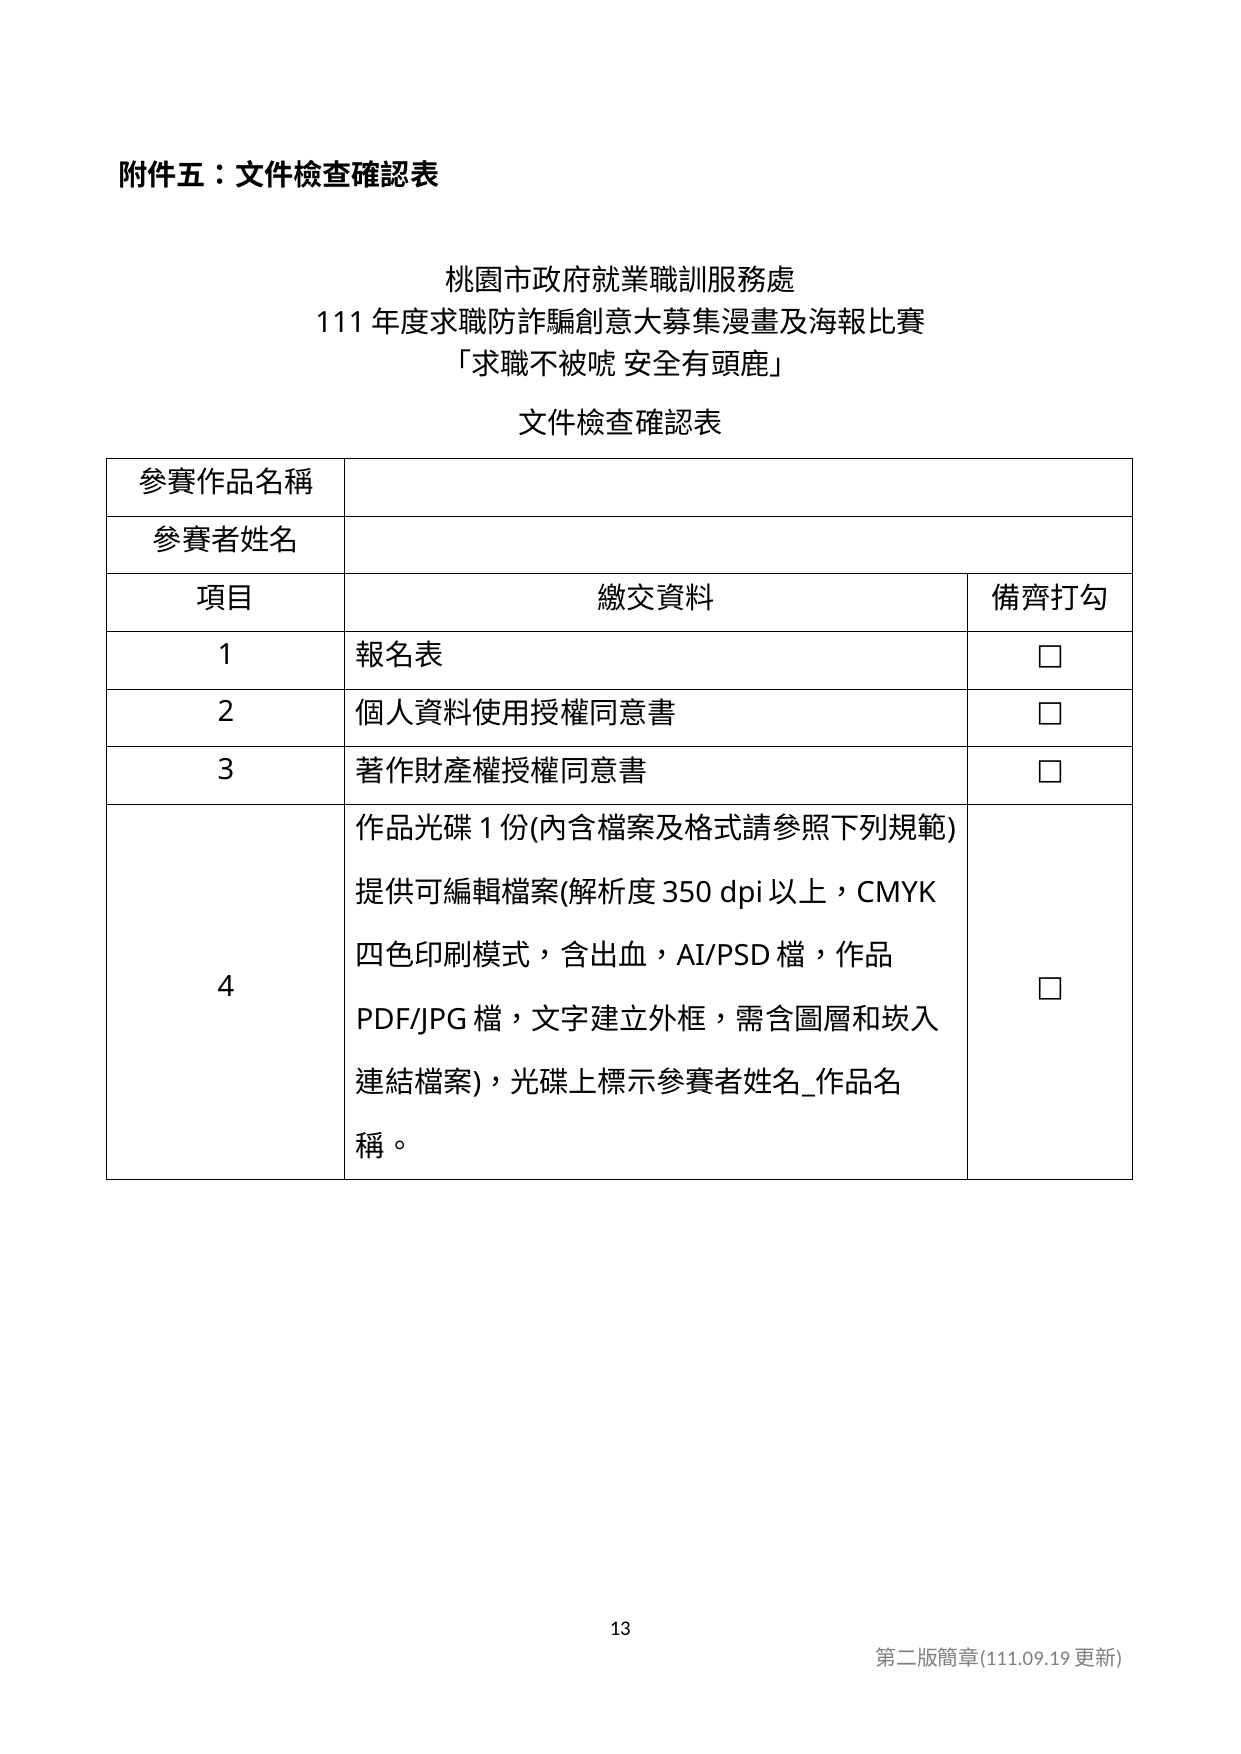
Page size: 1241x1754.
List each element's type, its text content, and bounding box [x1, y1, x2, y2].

table_cell 4 [107, 805, 344, 1179]
text 「求職不被唬 安全有頭鹿」 [118, 341, 1122, 383]
text 文件檢查確認表 [118, 383, 1122, 458]
table_cell 1 [107, 632, 344, 688]
table_header 參賽作品名稱 [107, 459, 344, 516]
table_cell 著作財產權授權同意書 [345, 747, 967, 804]
table_cell 繳交資料 [345, 574, 967, 631]
table_cell □ [968, 747, 1132, 804]
table_cell 備齊打勾 [968, 574, 1132, 631]
table_cell [345, 517, 1132, 573]
table_cell □ [968, 690, 1132, 746]
text 附件五：文件檢查確認表 [118, 136, 1122, 211]
table_cell 報名表 [345, 632, 967, 688]
table_header [345, 459, 1132, 516]
text 111年度求職防詐騙創意大募集漫畫及海報比賽 [118, 298, 1122, 341]
table_cell 3 [107, 747, 344, 804]
table_cell 個人資料使用授權同意書 [345, 690, 967, 746]
table_cell 項目 [107, 574, 344, 631]
text 桃園市政府就業職訓服務處 [118, 256, 1122, 298]
table_cell 2 [107, 690, 344, 746]
table_cell 作品光碟1份(內含檔案及格式請參照下列規範) 提供可編輯檔案(解析度350 dpi以上，CMYK四色印刷模式，含出血，AI/PSD檔，作品PDF/JPG檔，文字建立外框，需含圖層和崁入連結檔案)，光碟上標示參賽者姓名_作品名稱。 [345, 805, 967, 1179]
table_cell 參賽者姓名 [107, 517, 344, 573]
table_cell □ [968, 632, 1132, 688]
table_cell □ [968, 805, 1132, 1179]
